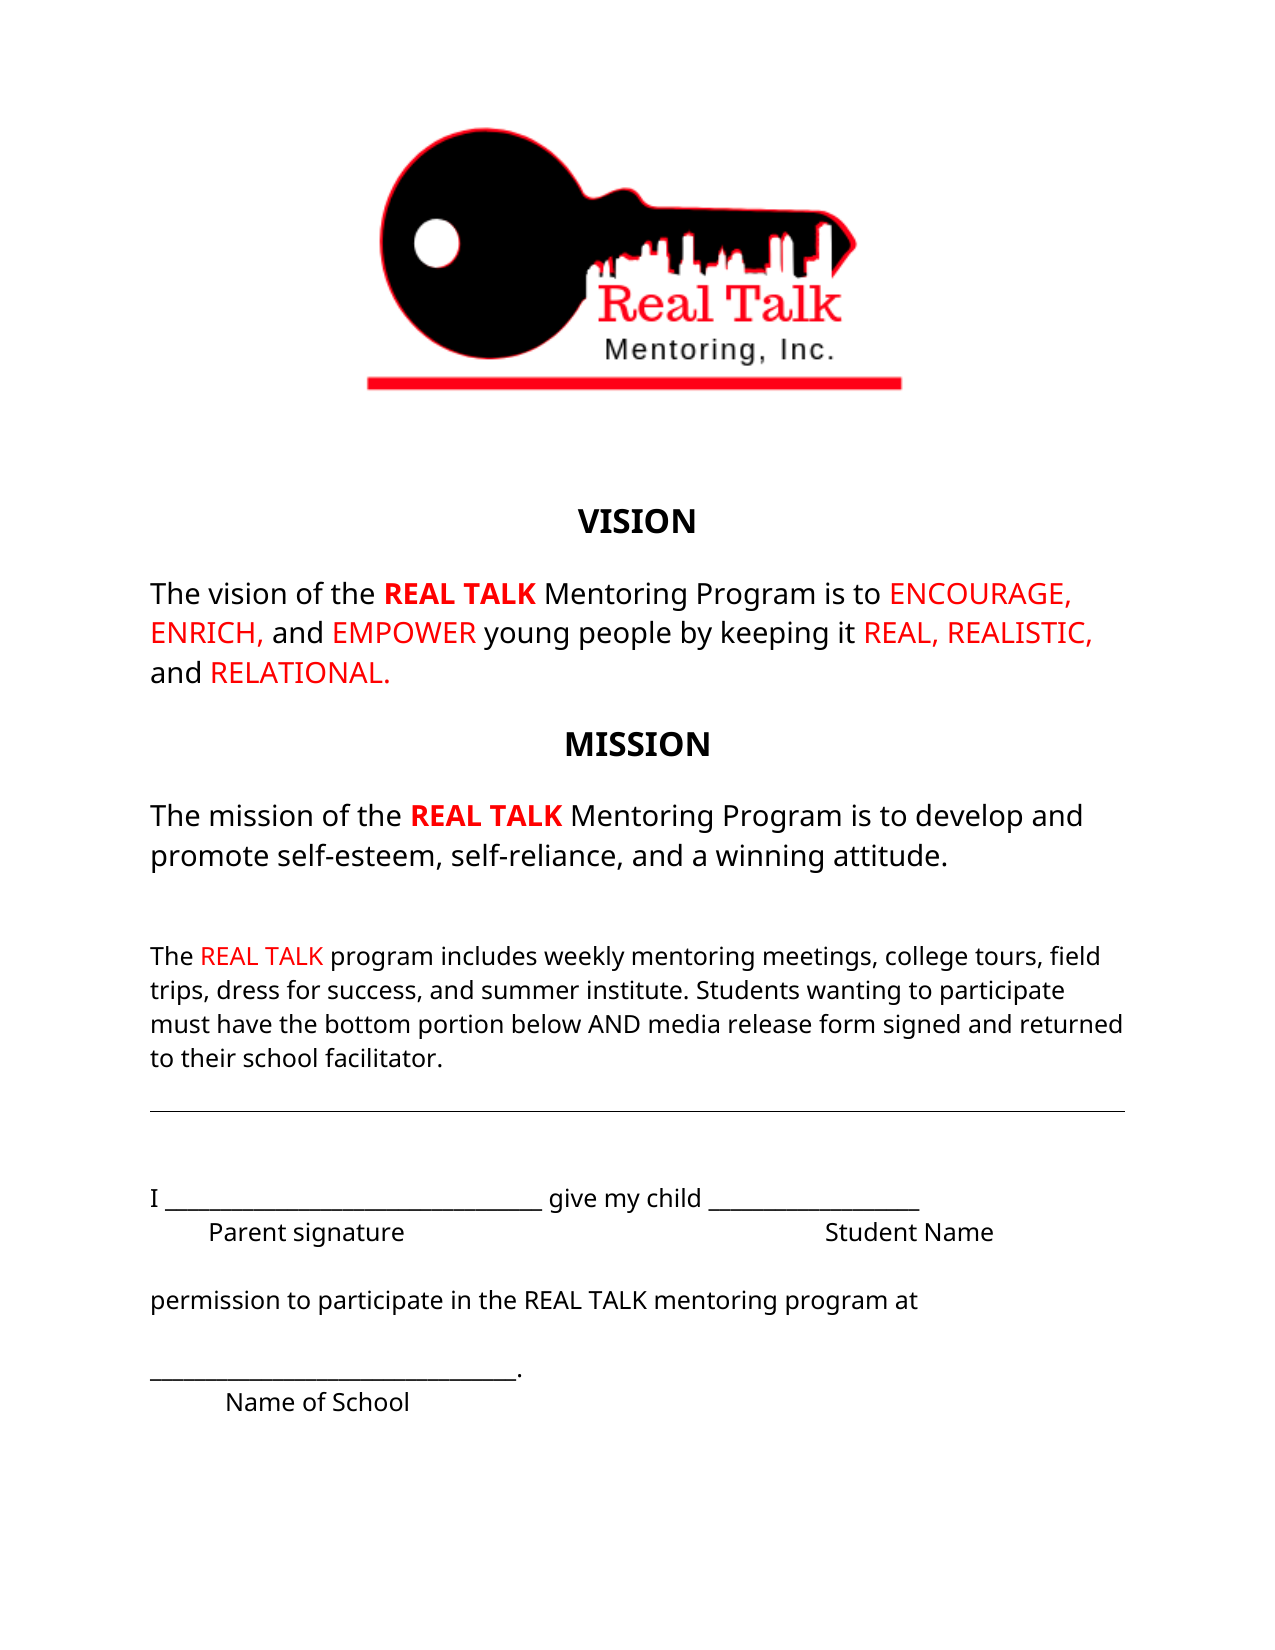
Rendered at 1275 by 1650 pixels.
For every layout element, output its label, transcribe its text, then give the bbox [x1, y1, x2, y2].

text Parent signature Student Name [150, 1214, 1125, 1248]
text VISION [150, 498, 1125, 544]
text _________________________________. [150, 1351, 1125, 1385]
text permission to participate in the REAL TALK mentoring program at [150, 1283, 1125, 1317]
text Name of School [150, 1385, 1125, 1419]
text MISSION [150, 721, 1125, 767]
text The vision of the REAL TALK Mentoring Program is to ENCOURAGE, ENRICH, and EMPOWER young people by keeping it REAL, REALISTIC, and RELATIONAL. [150, 573, 1125, 692]
text The mission of the REAL TALK Mentoring Program is to develop and promote self-esteem, self-reliance, and a winning attitude. [150, 796, 1125, 875]
text The REAL TALK program includes weekly mentoring meetings, college tours, field trips, dress for success, and summer institute. Students wanting to participate must have the bottom portion below AND media release form signed and returned to their school facilitator. [150, 938, 1125, 1074]
picture [339, 75, 935, 470]
text I __________________________________ give my child ___________________ [150, 1180, 1125, 1214]
